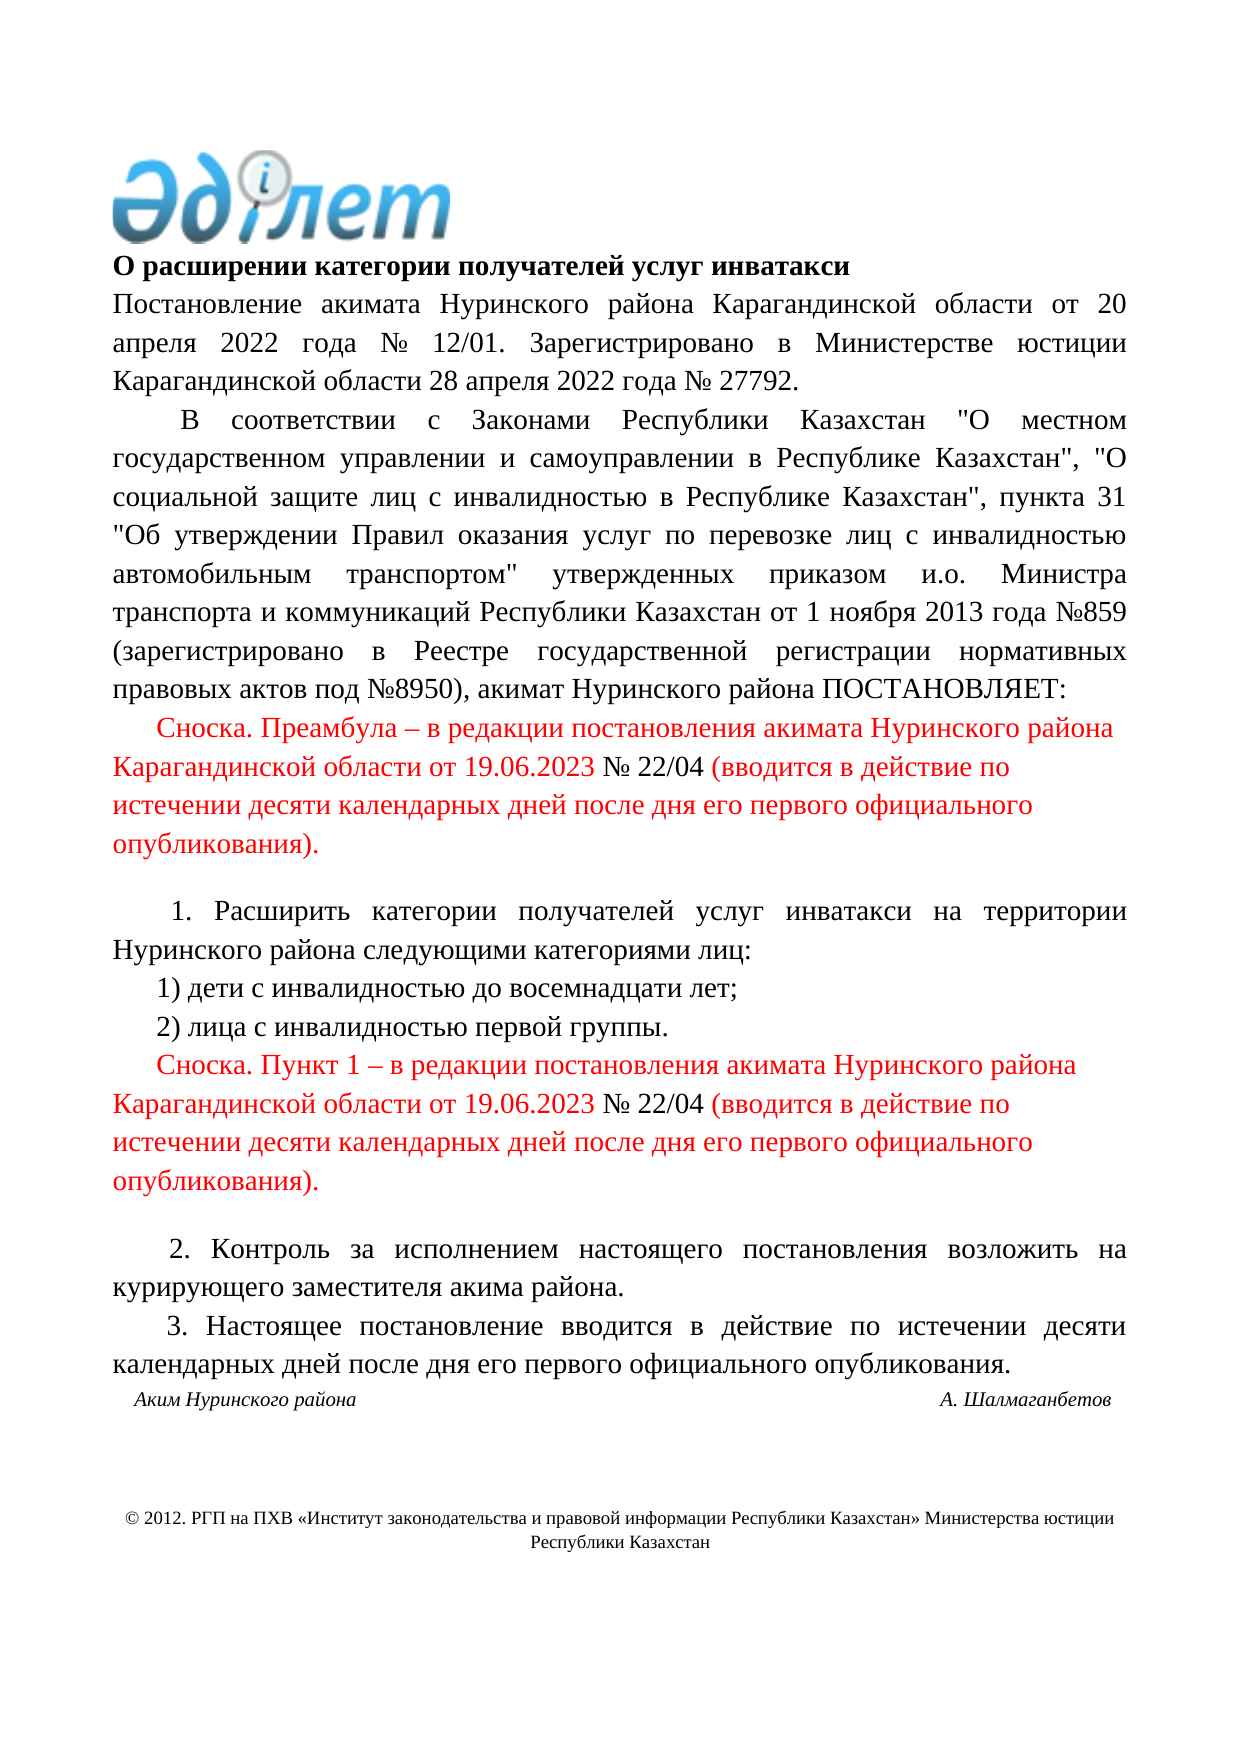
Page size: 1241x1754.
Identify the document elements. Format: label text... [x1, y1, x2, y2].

text 2. Контроль за исполнением настоящего постановления возложить на курирующего заместителя акима района. [112, 1231, 1128, 1303]
text Сноска. Преамбула – в редакции постановления акимата Нуринского района Карагандинской области от 19.06.2023 № 22/04 (вводится в действие по истечении десяти календарных дней после дня его первого официального опубликования). [112, 710, 1128, 889]
text 1. Расширить категории получателей услуг инватакси на территории Нуринского района следующими категориями лиц: [112, 893, 1128, 965]
table_header Аким Нуринского района [101, 1385, 939, 1416]
text 1) дети с инвалидностью до восемнадцати лет; [112, 970, 1128, 1004]
text © 2012. РГП на ПХВ «Институт законодательства и правовой информации Республики Казахстан» Министерства юстиции Республики Казахстан [112, 1507, 1128, 1553]
table_header А. Шалмаганбетов [939, 1385, 1240, 1416]
picture [112, 150, 451, 244]
text В соответствии с Законами Республики Казахстан "О местном государственном управлении и самоуправлении в Республике Казахстан", "О социальной защите лиц с инвалидностью в Республике Казахстан", пункта 31 "Об утверждении Правил оказания услуг по перевозке лиц с инвалидностью автомобильным транспортом" утвержденных приказом и.о. Министра транспорта и коммуникаций Республики Казахстан от 1 ноября 2013 года №859 (зарегистрировано в Реестре государственной регистрации нормативных правовых актов под №8950), акимат Нуринского района ПОСТАНОВЛЯЕТ: [112, 402, 1128, 705]
text Постановление акимата Нуринского района Карагандинской области от 20 апреля 2022 года № 12/01. Зарегистрировано в Министерстве юстиции Карагандинской области 28 апреля 2022 года № 27792. [112, 286, 1128, 397]
text О расширении категории получателей услуг инватакси [112, 248, 1128, 281]
text 2) лица с инвалидностью первой группы. [112, 1009, 1128, 1042]
text 3. Настоящее постановление вводится в действие по истечении десяти календарных дней после дня его первого официального опубликования. [112, 1308, 1128, 1380]
text Сноска. Пункт 1 – в редакции постановления акимата Нуринского района Карагандинской области от 19.06.2023 № 22/04 (вводится в действие по истечении десяти календарных дней после дня его первого официального опубликования). [112, 1047, 1128, 1227]
